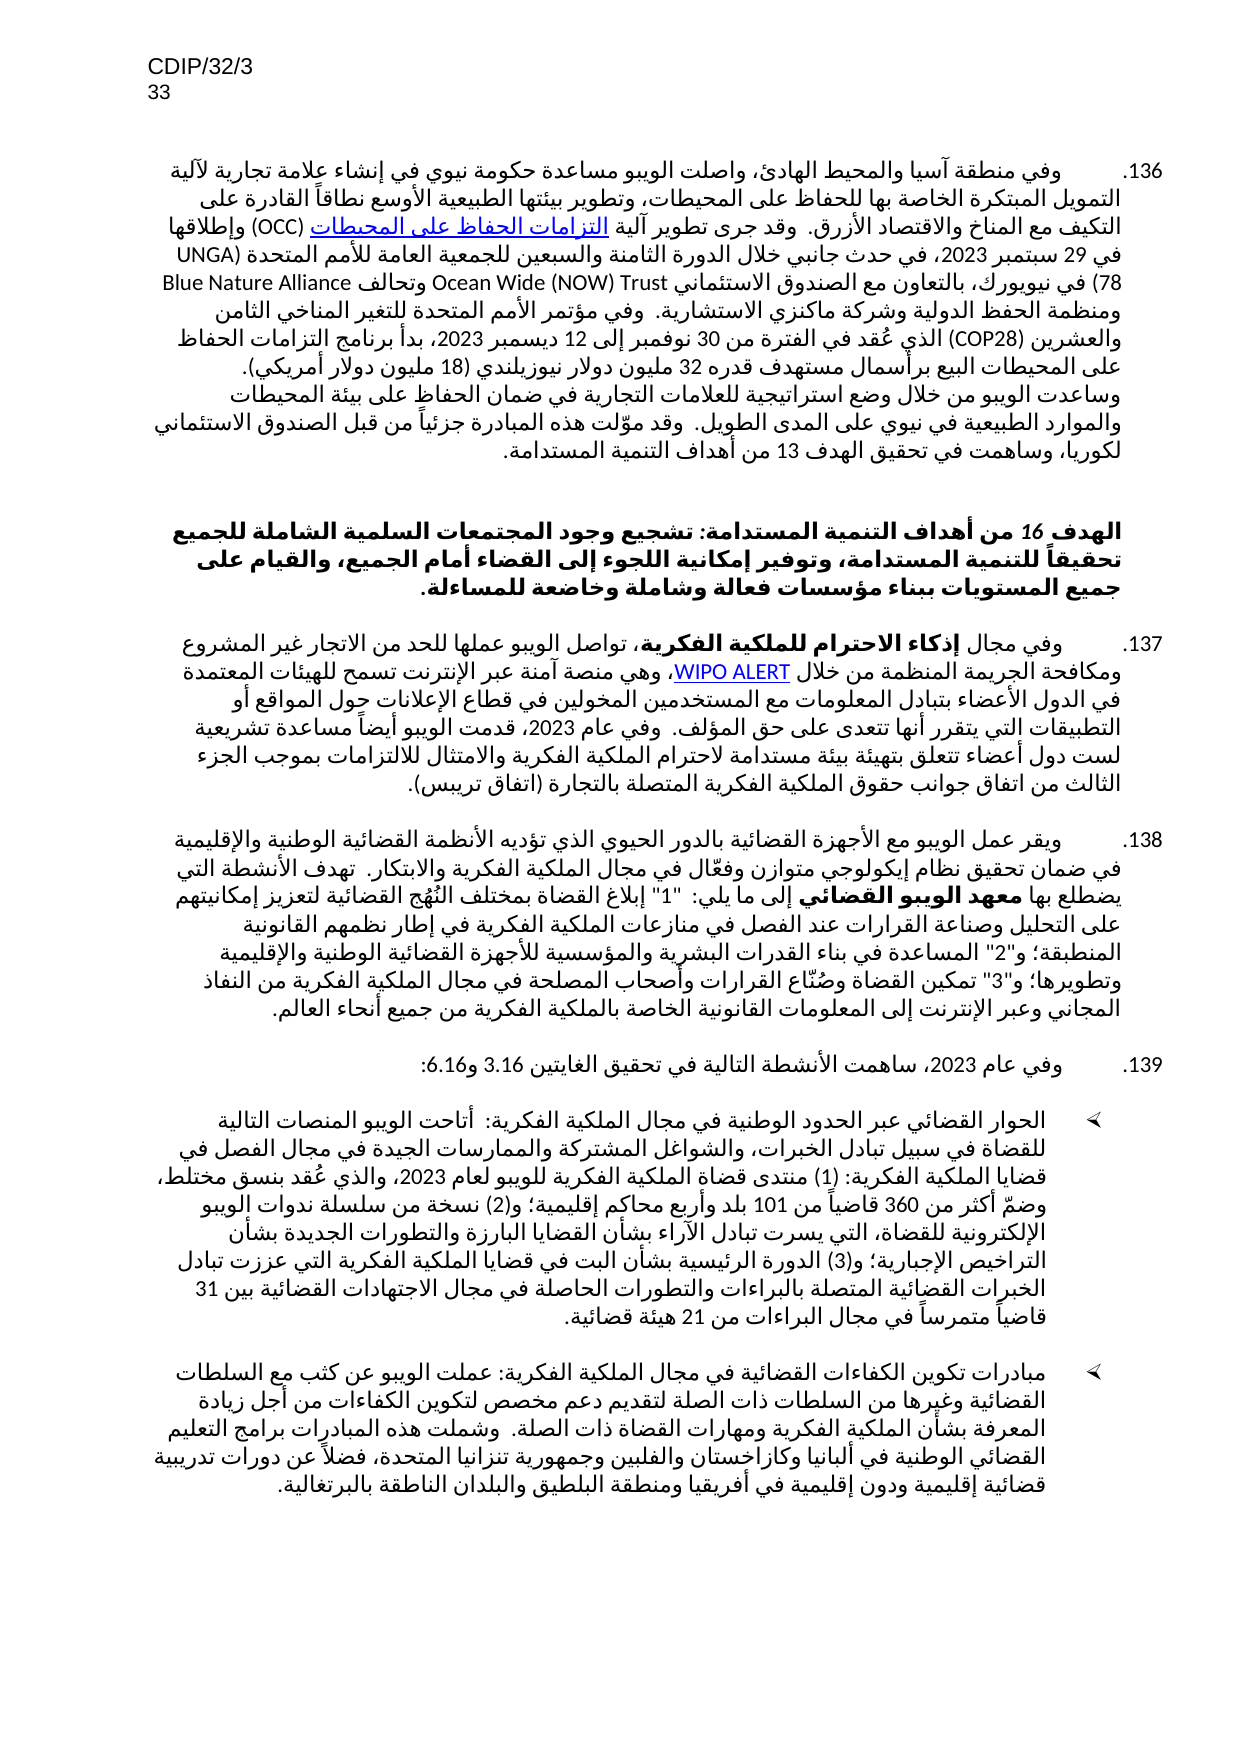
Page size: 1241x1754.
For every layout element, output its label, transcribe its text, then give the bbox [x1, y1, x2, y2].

list الحوار القضائي عبر الحدود الوطنية في مجال الملكية الفكرية: أتاحت الويبو المنصات التالية للقضاة في سبيل تبادل الخبرات، والشواغل المشتركة والممارسات الجيدة في مجال الفصل في قضايا الملكية الفكرية: (1) منتدى قضاة الملكية الفكرية للويبو لعام 2023، والذي عُقد بنسق مختلط، وضمّ أكثر من 360 قاضياً من 101 بلد وأربع محاكم إقليمية؛ و(2) نسخة من سلسلة ندوات الويبو الإلكترونية للقضاة، التي يسرت تبادل الآراء بشأن القضايا البارزة والتطورات الجديدة بشأن التراخيص الإجبارية؛ و(3) الدورة الرئيسية بشأن البت في قضايا الملكية الفكرية التي عززت تبادل الخبرات القضائية المتصلة بالبراءات والتطورات الحاصلة في مجال الاجتهادات القضائية بين 31 قاضياً متمرساً في مجال البراءات من 21 هيئة قضائية. [148, 1106, 1084, 1330]
list ويقر عمل الويبو مع الأجهزة القضائية بالدور الحيوي الذي تؤديه الأنظمة القضائية الوطنية والإقليمية في ضمان تحقيق نظام إيكولوجي متوازن وفعّال في مجال الملكية الفكرية والابتكار. تهدف الأنشطة التي يضطلع بها معهد الويبو القضائي إلى ما يلي: "1" إبلاغ القضاة بمختلف النُهُج القضائية لتعزيز إمكانيتهم على التحليل وصناعة القرارات عند الفصل في منازعات الملكية الفكرية في إطار نظمهم القانونية المنطبقة؛ و"2" المساعدة في بناء القدرات البشرية والمؤسسية للأجهزة القضائية الوطنية والإقليمية وتطويرها؛ و"3" تمكين القضاة وصُنّاع القرارات وأصحاب المصلحة في مجال الملكية الفكرية من النفاذ المجاني وعبر الإنترنت إلى المعلومات القانونية الخاصة بالملكية الفكرية من جميع أنحاء العالم. [148, 826, 1122, 1022]
list وفي عام 2023، ساهمت الأنشطة التالية في تحقيق الغايتين 3.16 و6.16: [148, 1050, 1122, 1078]
list وفي منطقة آسيا والمحيط الهادئ، واصلت الويبو مساعدة حكومة نيوي في إنشاء علامة تجارية لآلية التمويل المبتكرة الخاصة بها للحفاظ على المحيطات، وتطوير بيئتها الطبيعية الأوسع نطاقاً القادرة على التكيف مع المناخ والاقتصاد الأزرق. وقد جرى تطوير آلية التزامات الحفاظ على المحيطات (OCC) وإطلاقها في 29 سبتمبر 2023، في حدث جانبي خلال الدورة الثامنة والسبعين للجمعية العامة للأمم المتحدة (UNGA 78) في نيويورك، بالتعاون مع الصندوق الاستئماني Ocean Wide (NOW) Trust وتحالف Blue Nature Alliance ومنظمة الحفظ الدولية وشركة ماكنزي الاستشارية. وفي مؤتمر الأمم المتحدة للتغير المناخي الثامن والعشرين (COP28) الذي عُقد في الفترة من 30 نوفمبر إلى 12 ديسمبر 2023، بدأ برنامج التزامات الحفاظ على المحيطات البيع برأسمال مستهدف قدره 32 مليون دولار نيوزيلندي (18 مليون دولار أمريكي). وساعدت الويبو من خلال وضع استراتيجية للعلامات التجارية في ضمان الحفاظ على بيئة المحيطات والموارد الطبيعية في نيوي على المدى الطويل. وقد موّلت هذه المبادرة جزئياً من قبل الصندوق الاستئماني لكوريا، وساهمت في تحقيق الهدف 13 من أهداف التنمية المستدامة. [148, 156, 1122, 464]
list مبادرات تكوين الكفاءات القضائية في مجال الملكية الفكرية: عملت الويبو عن كثب مع السلطات القضائية وغيرها من السلطات ذات الصلة لتقديم دعم مخصص لتكوين الكفاءات من أجل زيادة المعرفة بشأن الملكية الفكرية ومهارات القضاة ذات الصلة. وشملت هذه المبادرات برامج التعليم القضائي الوطنية في ألبانيا وكازاخستان والفلبين وجمهورية تنزانيا المتحدة، فضلاً عن دورات تدريبية قضائية إقليمية ودون إقليمية في أفريقيا ومنطقة البلطيق والبلدان الناطقة بالبرتغالية. [148, 1358, 1084, 1498]
subtitle الهدف 16 من أهداف التنمية المستدامة: تشجيع وجود المجتمعات السلمية الشاملة للجميع تحقيقاً للتنمية المستدامة، وتوفير إمكانية اللجوء إلى القضاء أمام الجميع، والقيام على جميع المستويات ببناء مؤسسات فعالة وشاملة وخاضعة للمساءلة. [148, 517, 1122, 601]
list وفي مجال إذكاء الاحترام للملكية الفكرية، تواصل الويبو عملها للحد من الاتجار غير المشروع ومكافحة الجريمة المنظمة من خلال WIPO ALERT، وهي منصة آمنة عبر الإنترنت تسمح للهيئات المعتمدة في الدول الأعضاء بتبادل المعلومات مع المستخدمين المخولين في قطاع الإعلانات حول المواقع أو التطبيقات التي يتقرر أنها تتعدى على حق المؤلف. وفي عام 2023، قدمت الويبو أيضاً مساعدة تشريعية لست دول أعضاء تتعلق بتهيئة بيئة مستدامة لاحترام الملكية الفكرية والامتثال للالتزامات بموجب الجزء الثالث من اتفاق جوانب حقوق الملكية الفكرية المتصلة بالتجارة (اتفاق تريبس). [148, 629, 1122, 798]
